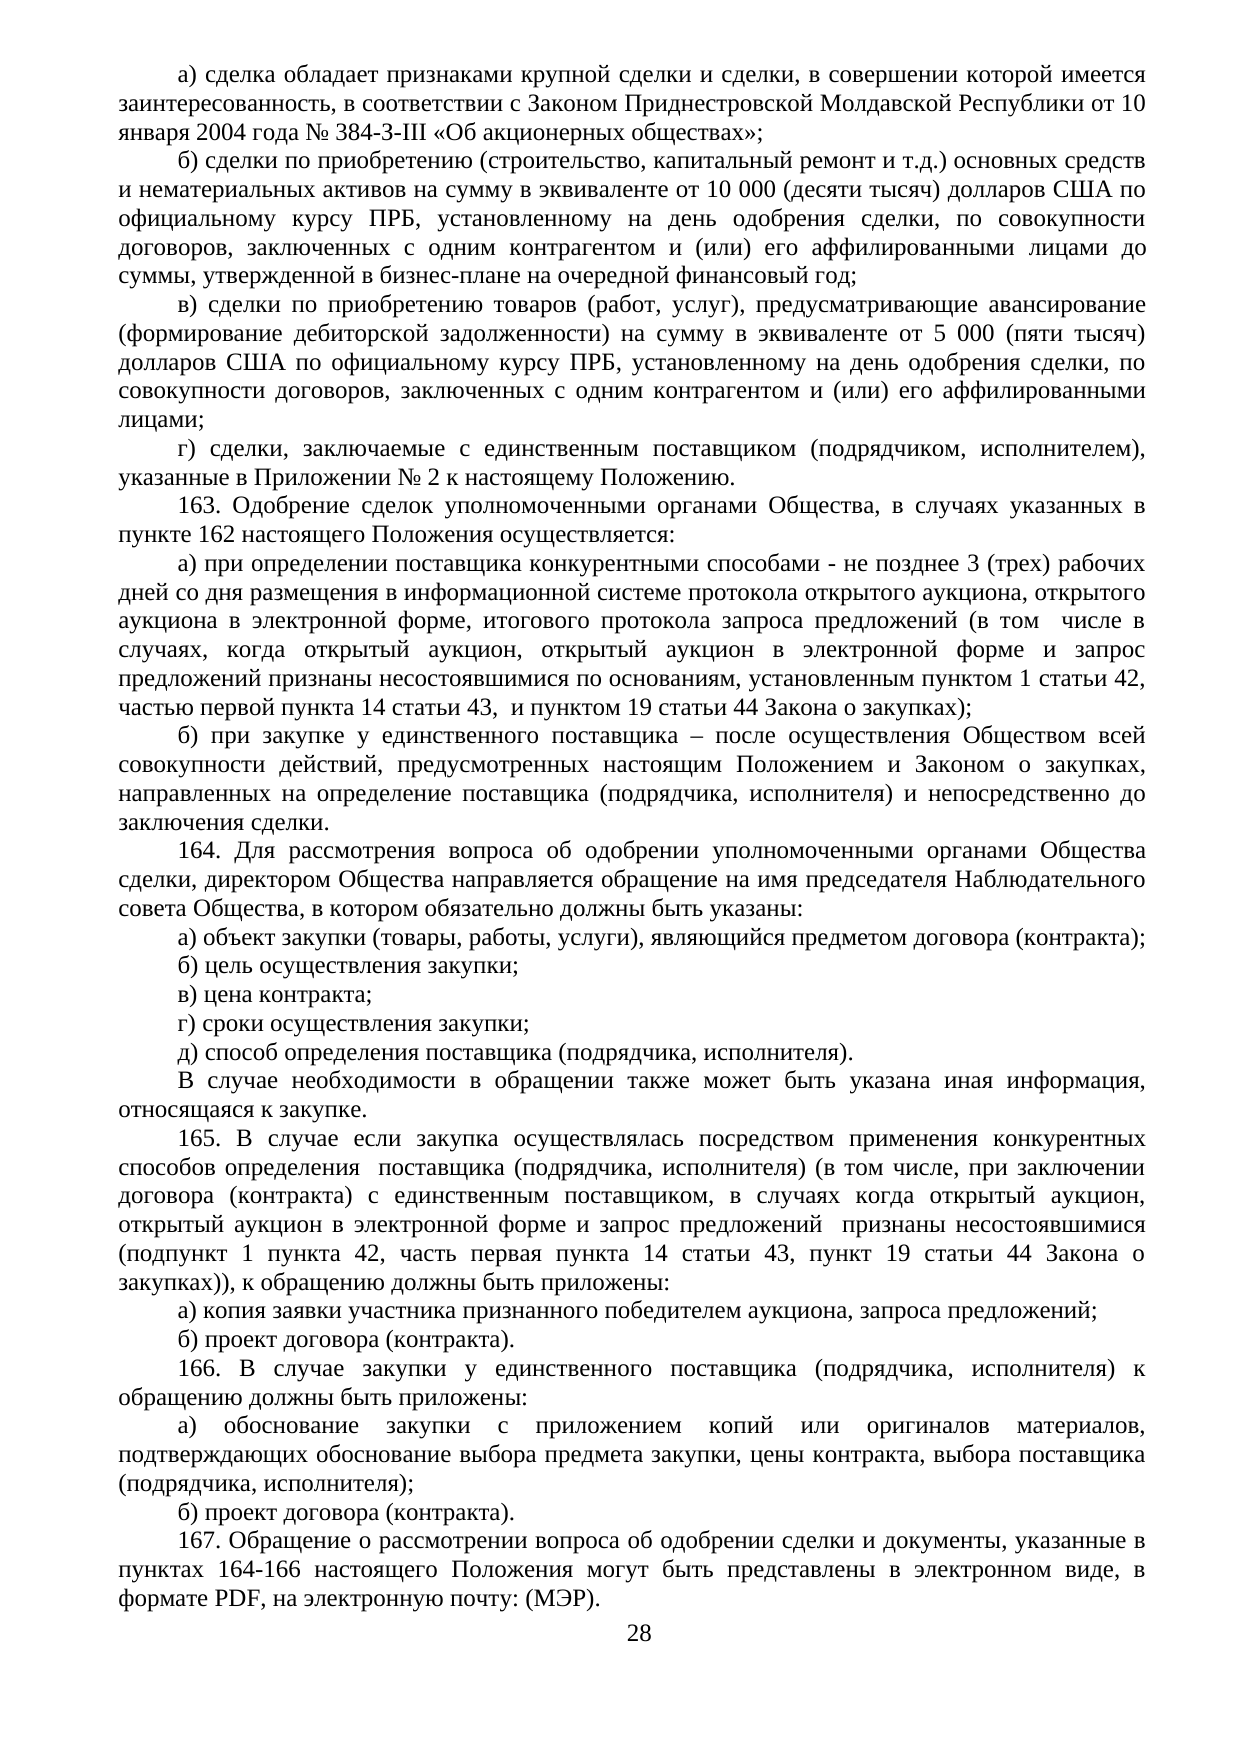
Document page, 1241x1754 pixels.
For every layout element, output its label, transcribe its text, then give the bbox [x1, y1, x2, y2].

text б) проект договора (контракта). [118, 1497, 1147, 1525]
text В случае необходимости в обращении также может быть указана иная информация, относящаяся к закупке. [118, 1065, 1147, 1123]
text б) при закупке у единственного поставщика – после осуществления Обществом всей совокупности действий, предусмотренных настоящим Положением и Законом о закупках, направленных на определение поставщика (подрядчика, исполнителя) и непосредственно до заключения сделки. [118, 720, 1147, 835]
text 164. Для рассмотрения вопроса об одобрении уполномоченными органами Общества сделки, директором Общества направляется обращение на имя председателя Наблюдательного совета Общества, в котором обязательно должны быть указаны: [118, 835, 1147, 922]
text а) объект закупки (товары, работы, услуги), являющийся предметом договора (контракта); [118, 922, 1147, 950]
text д) способ определения поставщика (подрядчика, исполнителя). [118, 1037, 1147, 1065]
text а) при определении поставщика конкурентными способами - не позднее 3 (трех) рабочих дней со дня размещения в информационной системе протокола открытого аукциона, открытого аукциона в электронной форме, итогового протокола запроса предложений (в том числе в случаях, когда открытый аукцион, открытый аукцион в электронной форме и запрос предложений признаны несостоявшимися по основаниям, установленным пунктом 1 статьи 42, частью первой пункта 14 статьи 43, и пунктом 19 статьи 44 Закона о закупках); [118, 548, 1147, 720]
text б) проект договора (контракта). [118, 1324, 1147, 1353]
text 163. Одобрение сделок уполномоченными органами Общества, в случаях указанных в пункте 162 настоящего Положения осуществляется: [118, 490, 1147, 548]
text а) копия заявки участника признанного победителем аукциона, запроса предложений; [118, 1295, 1147, 1324]
text а) сделка обладает признаками крупной сделки и сделки, в совершении которой имеется заинтересованность, в соответствии с Законом Приднестровской Молдавской Республики от 10 января 2004 года № 384-З-III «Об акционерных обществах»; [118, 59, 1147, 145]
text г) сроки осуществления закупки; [118, 1008, 1147, 1037]
text 165. В случае если закупка осуществлялась посредством применения конкурентных способов определения поставщика (подрядчика, исполнителя) (в том числе, при заключении договора (контракта) с единственным поставщиком, в случаях когда открытый аукцион, открытый аукцион в электронной форме и запрос предложений признаны несостоявшимися (подпункт 1 пункта 42, часть первая пункта 14 статьи 43, пункт 19 статьи 44 Закона о закупках)), к обращению должны быть приложены: [118, 1123, 1147, 1295]
text а) обоснование закупки с приложением копий или оригиналов материалов, подтверждающих обоснование выбора предмета закупки, цены контракта, выбора поставщика (подрядчика, исполнителя); [118, 1410, 1147, 1497]
text б) цель осуществления закупки; [118, 950, 1147, 979]
text 166. В случае закупки у единственного поставщика (подрядчика, исполнителя) к обращению должны быть приложены: [118, 1353, 1147, 1410]
text г) сделки, заключаемые с единственным поставщиком (подрядчиком, исполнителем), указанные в Приложении № 2 к настоящему Положению. [118, 433, 1147, 490]
text в) цена контракта; [118, 979, 1147, 1008]
text в) сделки по приобретению товаров (работ, услуг), предусматривающие авансирование (формирование дебиторской задолженности) на сумму в эквиваленте от 5 000 (пяти тысяч) долларов США по официальному курсу ПРБ, установленному на день одобрения сделки, по совокупности договоров, заключенных с одним контрагентом и (или) его аффилированными лицами; [118, 289, 1147, 433]
text б) сделки по приобретению (строительство, капитальный ремонт и т.д.) основных средств и нематериальных активов на сумму в эквиваленте от 10 000 (десяти тысяч) долларов США по официальному курсу ПРБ, установленному на день одобрения сделки, по совокупности договоров, заключенных с одним контрагентом и (или) его аффилированными лицами до суммы, утвержденной в бизнес-плане на очередной финансовый год; [118, 145, 1147, 289]
text 167. Обращение о рассмотрении вопроса об одобрении сделки и документы, указанные в пунктах 164-166 настоящего Положения могут быть представлены в электронном виде, в формате PDF, на электронную почту: (МЭР). [118, 1525, 1147, 1612]
